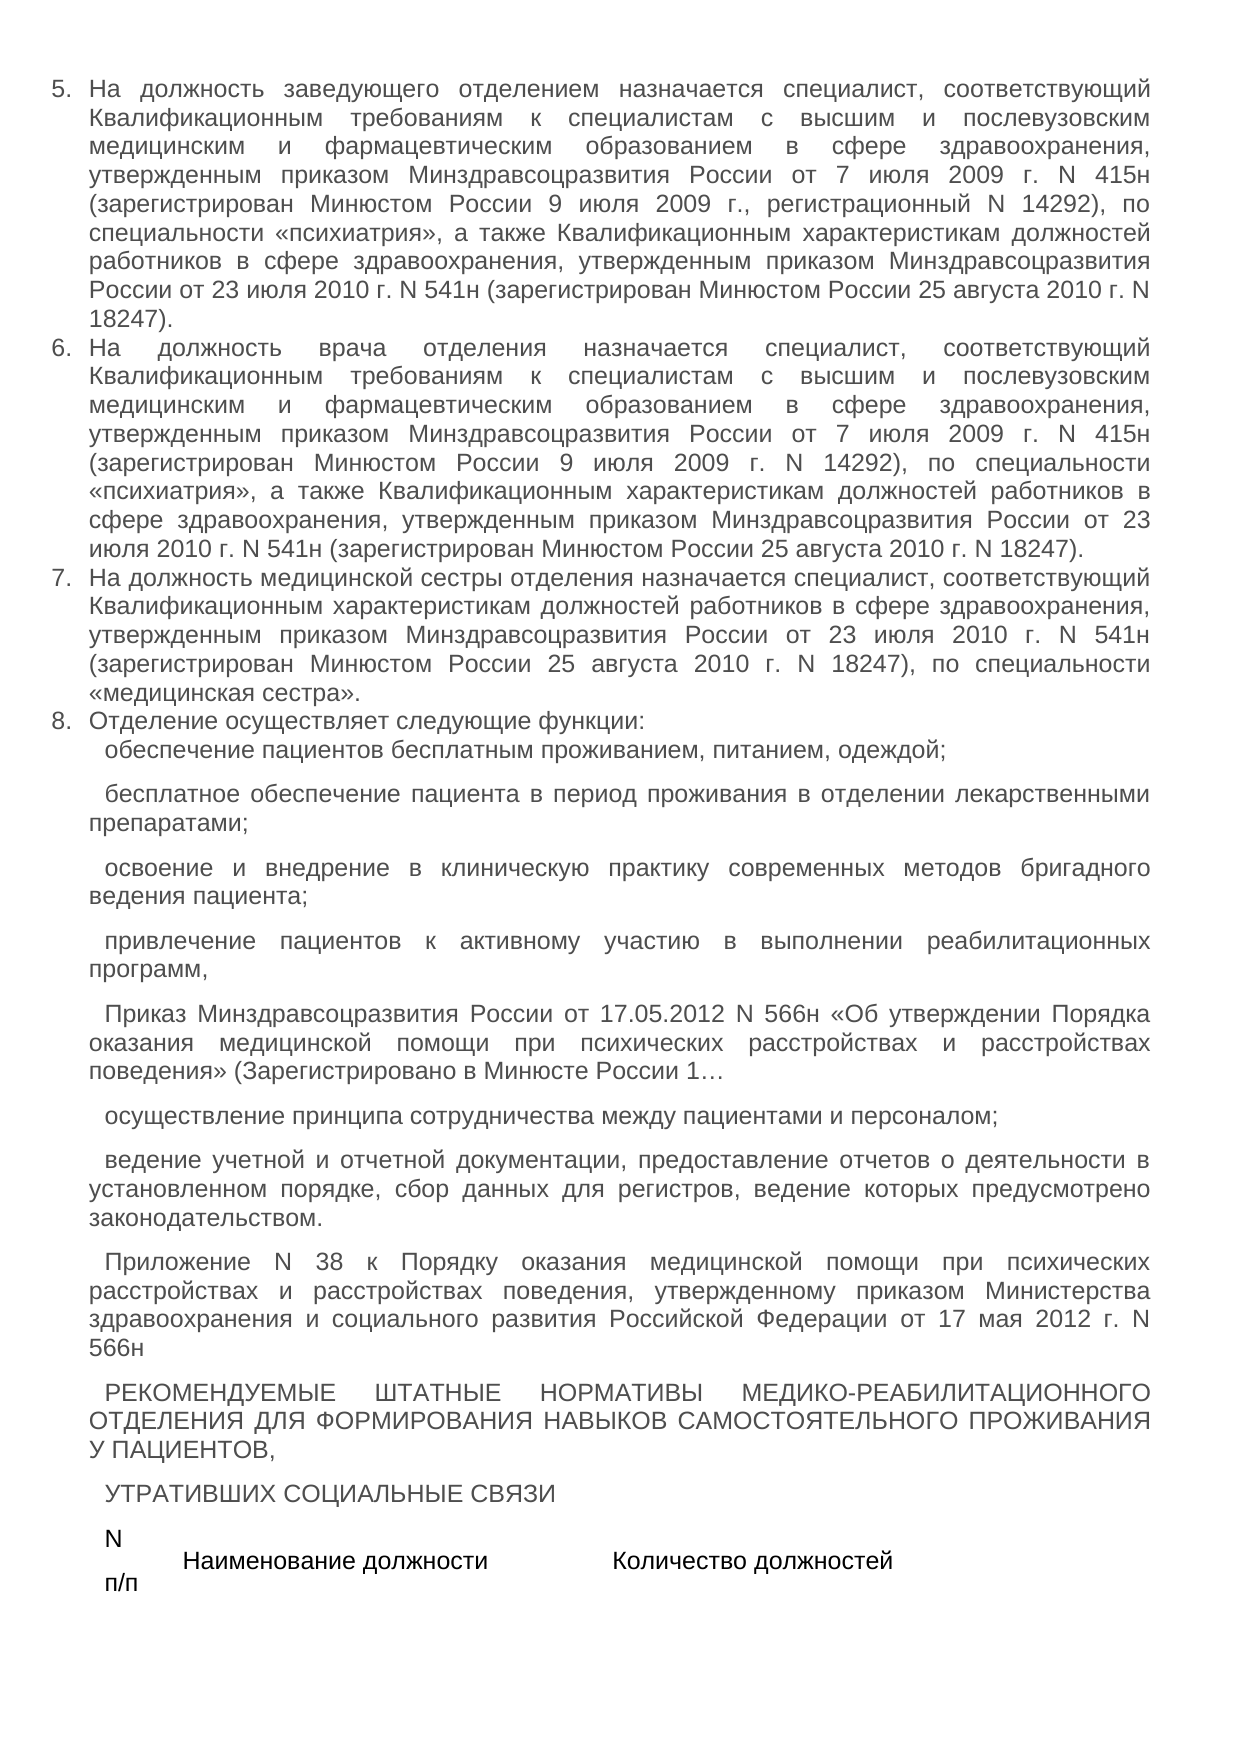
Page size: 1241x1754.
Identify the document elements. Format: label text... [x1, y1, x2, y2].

list На должность заведующего отделением назначается специалист, соответствующий Квалификационным требованиям к специалистам с высшим и послевузовским медицинским и фармацевтическим образованием в сфере здравоохранения, утвержденным приказом Минздравсоцразвития России от 7 июля 2009 г. N 415н (зарегистрирован Минюстом России 9 июля 2009 г., регистрационный N 14292), по специальности «психиатрия», а также Квалификационным характеристикам должностей работников в сфере здравоохранения, утвержденным приказом Минздравсоцразвития России от 23 июля 2010 г. N 541н (зарегистрирован Минюстом России 25 августа 2010 г. N 18247). [51, 74, 1152, 333]
list На должность медицинской сестры отделения назначается специалист, соответствующий Квалификационным характеристикам должностей работников в сфере здравоохранения, утвержденным приказом Минздравсоцразвития России от 23 июля 2010 г. N 541н (зарегистрирован Минюстом России 25 августа 2010 г. N 18247), по специальности «медицинская сестра». [51, 563, 1152, 706]
table_header Количество должностей [596, 1524, 1042, 1613]
text Приказ Минздравсоцразвития России от 17.05.2012 N 566н «Об утверждении Порядка оказания медицинской помощи при психических расстройствах и расстройствах поведения» (Зарегистрировано в Минюсте России 1… [89, 999, 1152, 1085]
text осуществление принципа сотрудничества между пациентами и персоналом; [89, 1101, 1152, 1129]
text ведение учетной и отчетной документации, предоставление отчетов о деятельности в установленном порядке, сбор данных для регистров, ведение которых предусмотрено законодательством. [89, 1145, 1152, 1231]
text освоение и внедрение в клиническую практику современных методов бригадного ведения пациента; [89, 853, 1152, 910]
text привлечение пациентов к активному участию в выполнении реабилитационных программ, [89, 926, 1152, 983]
list Отделение осуществляет следующие функции: [51, 706, 1152, 735]
text УТРАТИВШИХ СОЦИАЛЬНЫЕ СВЯЗИ [89, 1479, 1152, 1508]
table_header Наименование должности [167, 1524, 596, 1613]
text Приложение N 38 к Порядку оказания медицинской помощи при психических расстройствах и расстройствах поведения, утвержденному приказом Министерства здравоохранения и социального развития Российской Федерации от 17 мая 2012 г. N 566н [89, 1247, 1152, 1362]
text РЕКОМЕНДУЕМЫЕ ШТАТНЫЕ НОРМАТИВЫ МЕДИКО-РЕАБИЛИТАЦИОННОГО ОТДЕЛЕНИЯ ДЛЯ ФОРМИРОВАНИЯ НАВЫКОВ САМОСТОЯТЕЛЬНОГО ПРОЖИВАНИЯ У ПАЦИЕНТОВ, [89, 1378, 1152, 1464]
text бесплатное обеспечение пациента в период проживания в отделении лекарственными препаратами; [89, 779, 1152, 837]
list На должность врача отделения назначается специалист, соответствующий Квалификационным требованиям к специалистам с высшим и послевузовским медицинским и фармацевтическим образованием в сфере здравоохранения, утвержденным приказом Минздравсоцразвития России от 7 июля 2009 г. N 415н (зарегистрирован Минюстом России 9 июля 2009 г. N 14292), по специальности «психиатрия», а также Квалификационным характеристикам должностей работников в сфере здравоохранения, утвержденным приказом Минздравсоцразвития России от 23 июля 2010 г. N 541н (зарегистрирован Минюстом России 25 августа 2010 г. N 18247). [51, 333, 1152, 563]
text обеспечение пациентов бесплатным проживанием, питанием, одеждой; [89, 735, 1152, 764]
table_header N п/п [89, 1524, 167, 1613]
